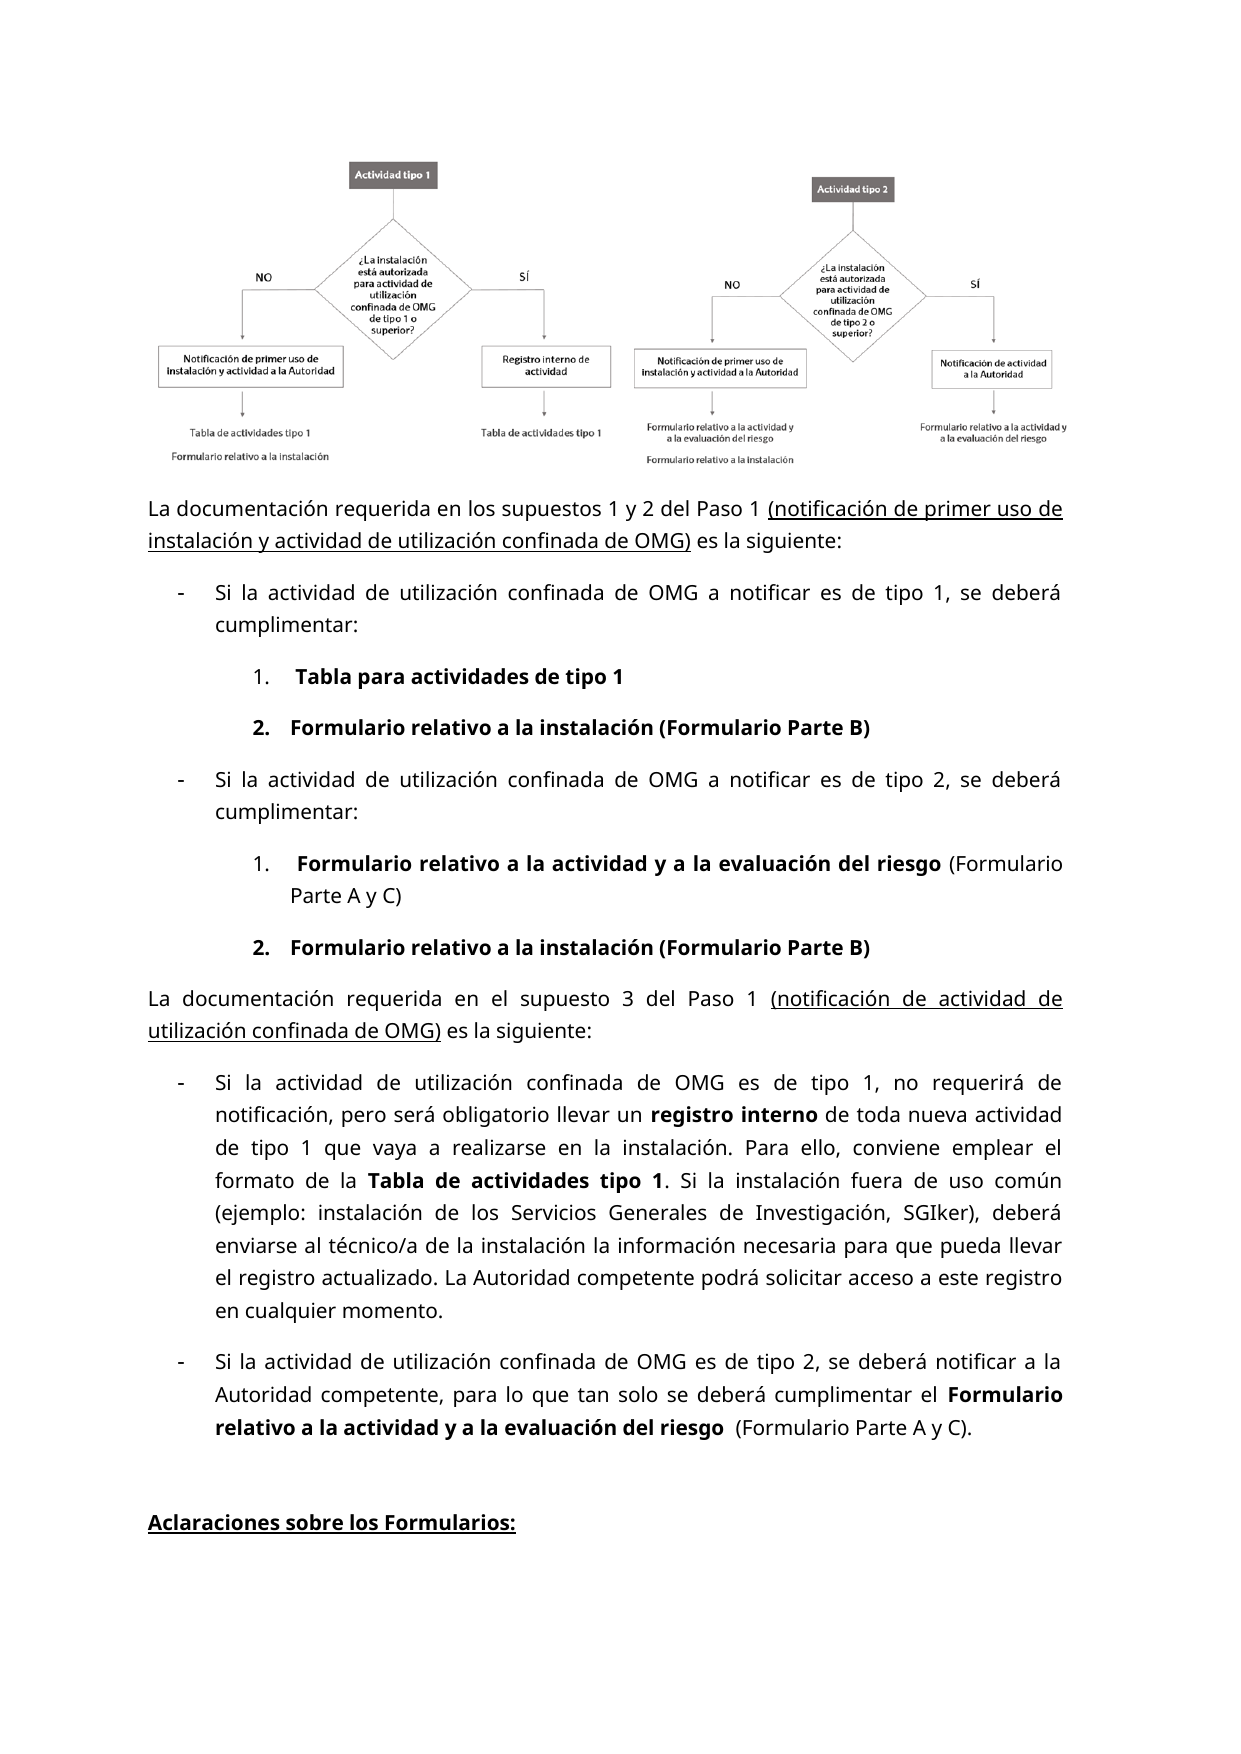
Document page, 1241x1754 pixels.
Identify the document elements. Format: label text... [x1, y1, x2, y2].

list Formulario relativo a la actividad y a la evaluación del riesgo (Formulario Parte A y C) [252, 849, 1063, 910]
text La documentación requerida en los supuestos 1 y 2 del Paso 1 (notificación de primer uso de instalación y actividad de utilización confinada de OMG) es la siguiente: [148, 494, 1063, 555]
list Tabla para actividades de tipo 1 [252, 662, 1063, 690]
list Formulario relativo a la instalación (Formulario Parte B) [252, 713, 1063, 742]
list Formulario relativo a la instalación (Formulario Parte B) [252, 933, 1063, 961]
list Si la actividad de utilización confinada de OMG a notificar es de tipo 1, se deberá cumplimentar: [177, 578, 1063, 639]
list Si la actividad de utilización confinada de OMG es de tipo 1, no requerirá de notificación, pero será obligatorio llevar un registro interno de toda nueva actividad de tipo 1 que vaya a realizarse en la instalación. Para ello, conviene emplear el formato de la Tabla de actividades tipo 1. Si la instalación fuera de uso común (ejemplo: instalación de los Servicios Generales de Investigación, SGIker), deberá enviarse al técnico/a de la instalación la información necesaria para que pueda llevar el registro actualizado. La Autoridad competente podrá solicitar acceso a este registro en cualquier momento. [177, 1068, 1063, 1324]
list Si la actividad de utilización confinada de OMG es de tipo 2, se deberá notificar a la Autoridad competente, para lo que tan solo se deberá cumplimentar el Formulario relativo a la actividad y a la evaluación del riesgo (Formulario Parte A y C). [177, 1347, 1063, 1441]
text Aclaraciones sobre los Formularios: [148, 1508, 1093, 1537]
text La documentación requerida en el supuesto 3 del Paso 1 (notificación de actividad de utilización confinada de OMG) es la siguiente: [148, 984, 1063, 1045]
list Si la actividad de utilización confinada de OMG a notificar es de tipo 2, se deberá cumplimentar: [177, 765, 1063, 826]
picture [147, 147, 1082, 474]
